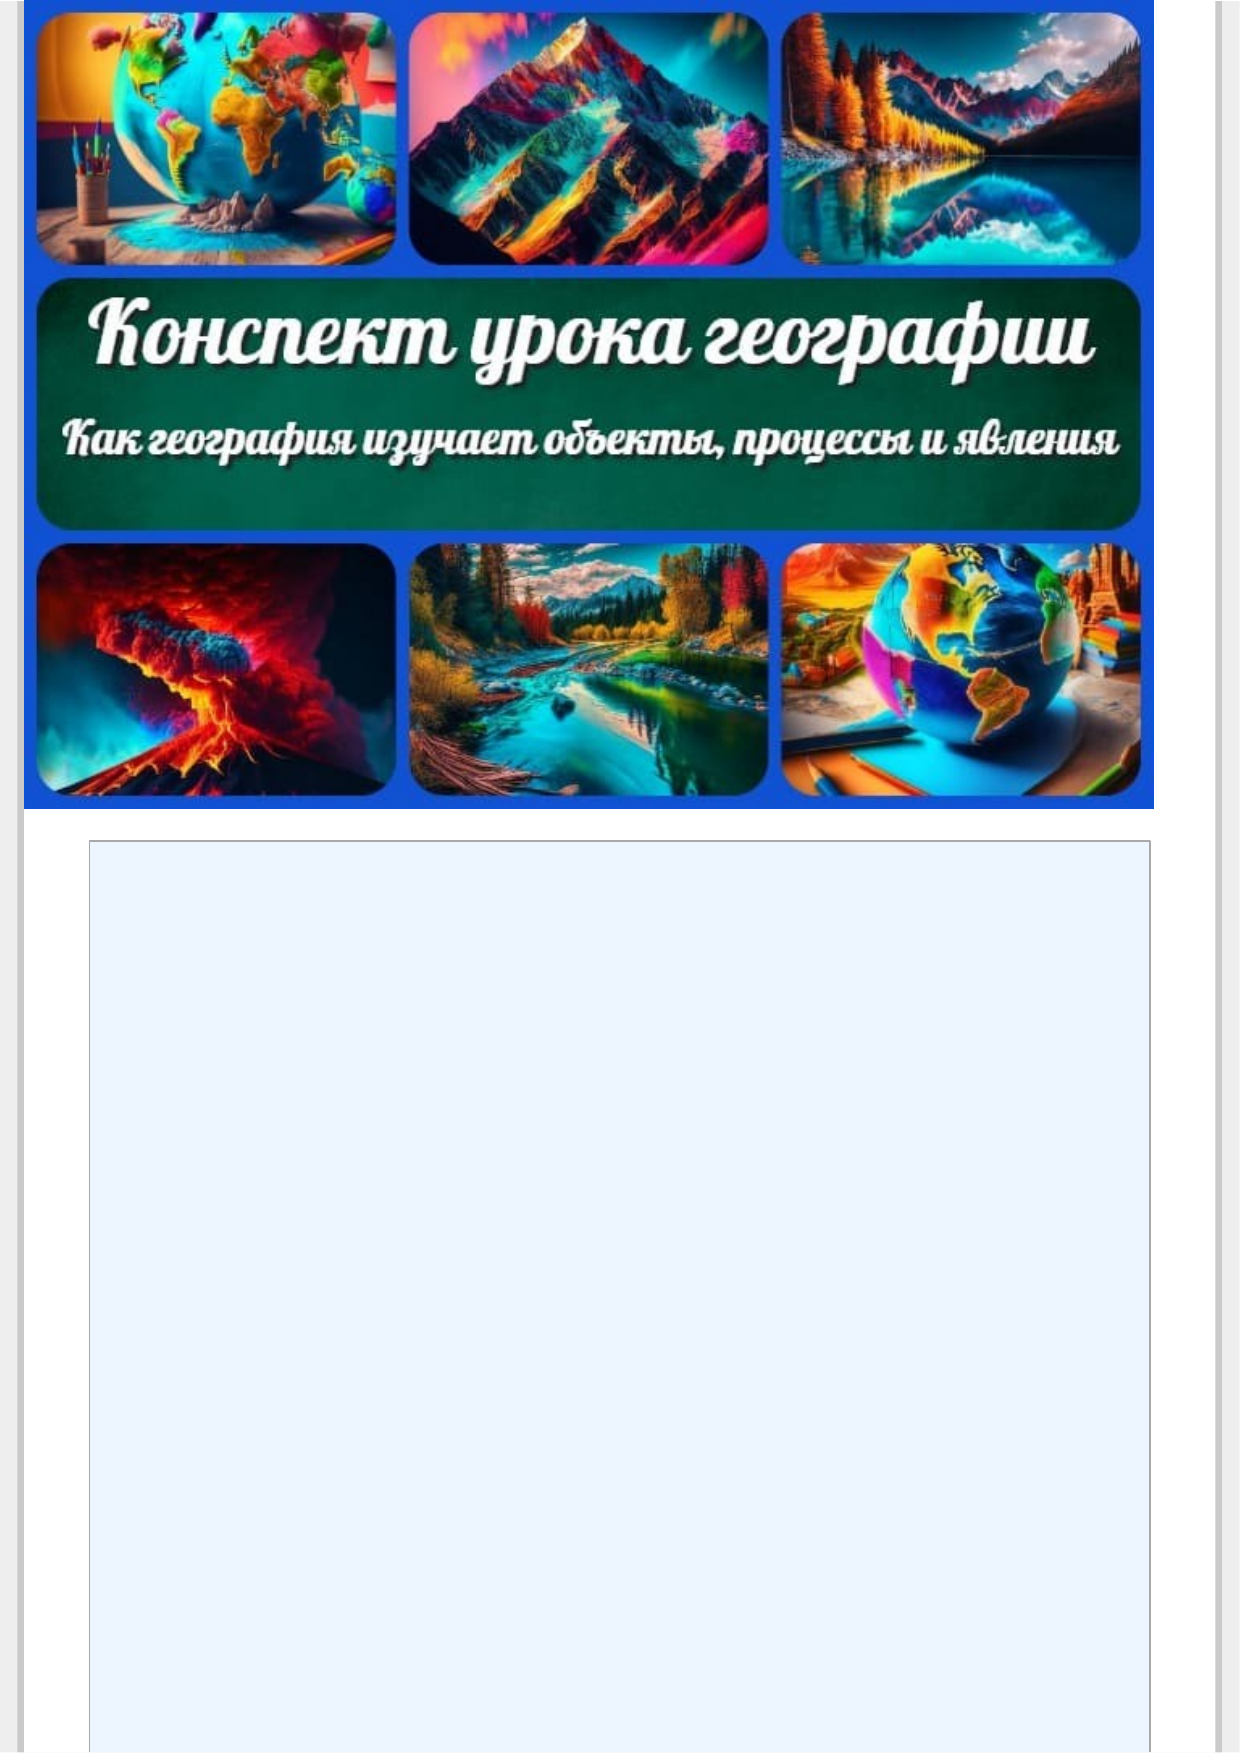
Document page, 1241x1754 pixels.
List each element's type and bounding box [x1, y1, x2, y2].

picture [24, 0, 1154, 809]
